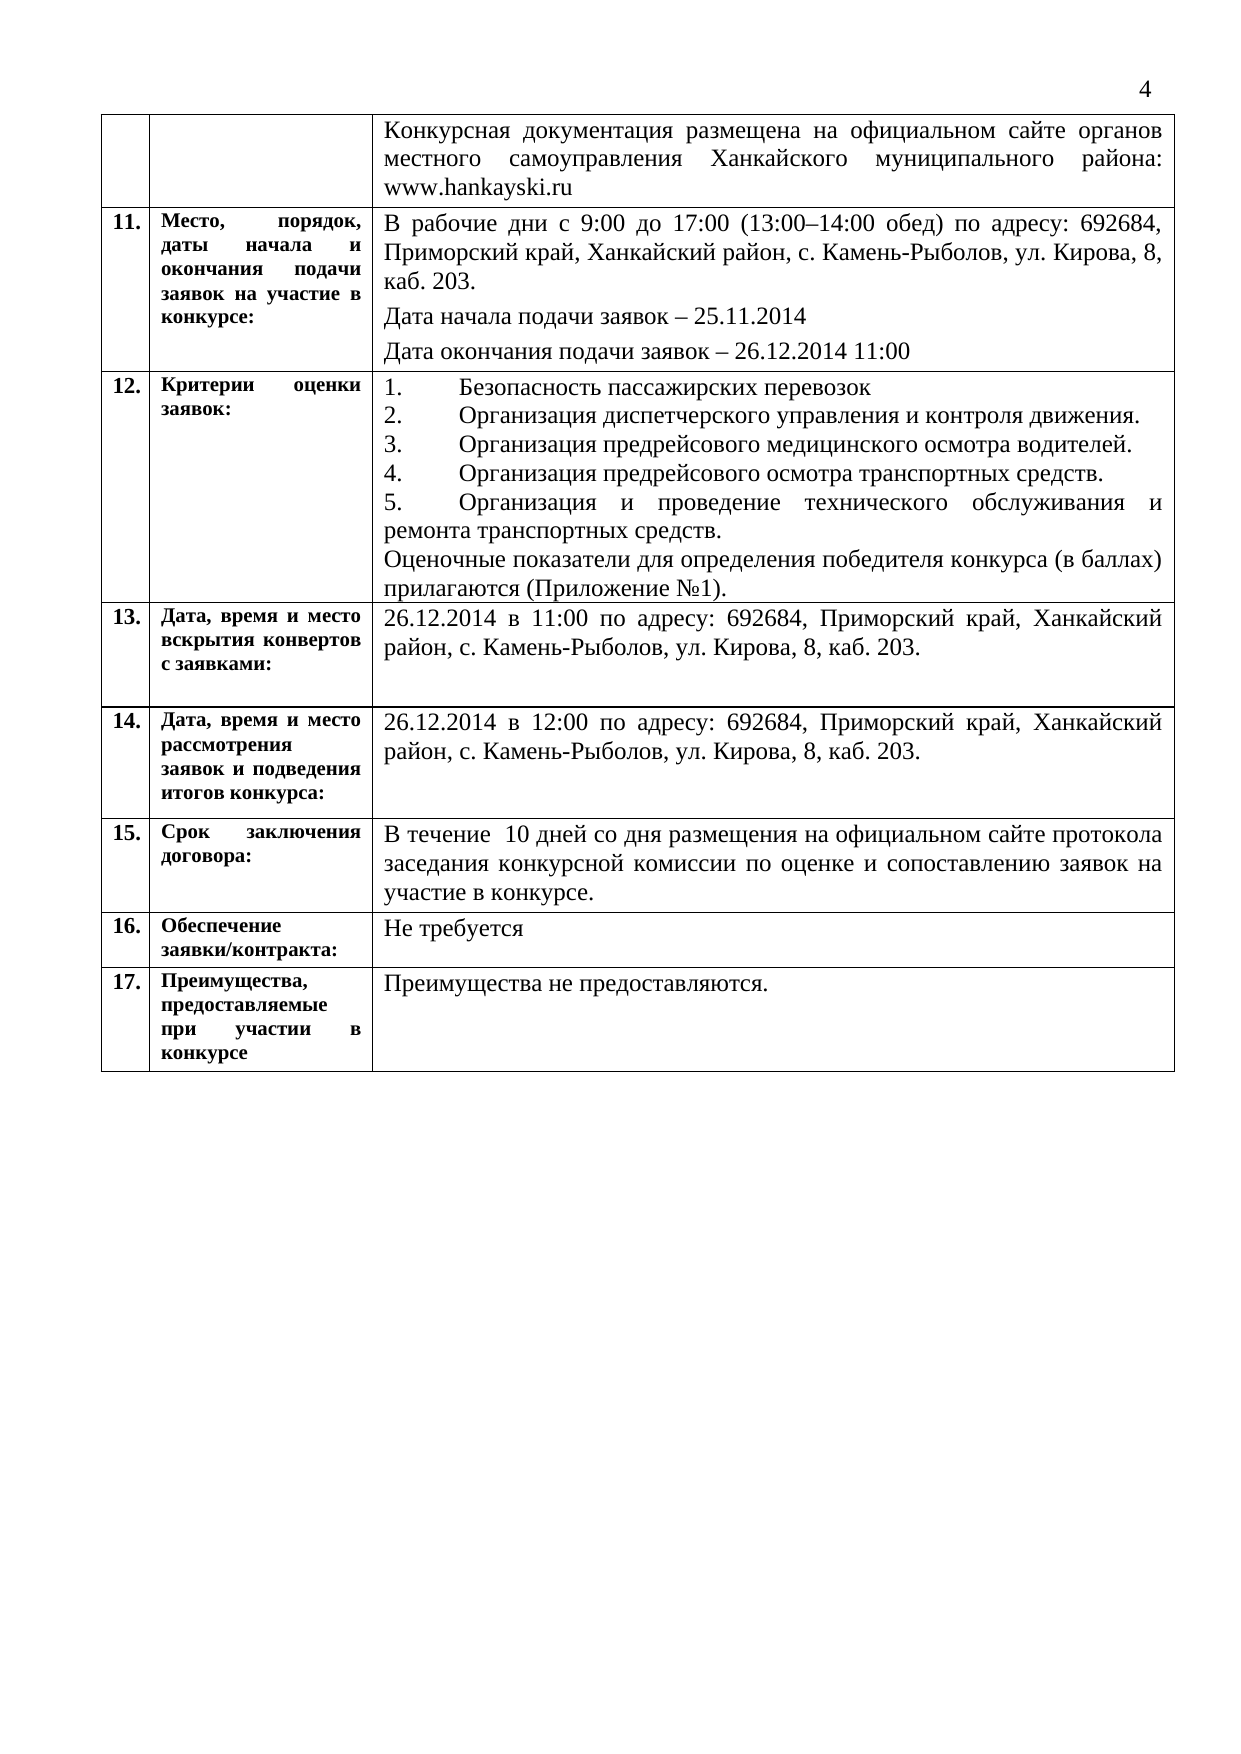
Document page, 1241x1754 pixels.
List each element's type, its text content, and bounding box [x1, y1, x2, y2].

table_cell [150, 115, 372, 207]
table_cell Место, порядок, даты начала и окончания подачи заявок на участие в конкурсе: [150, 208, 372, 371]
table_cell [102, 603, 149, 706]
table_cell Критерии оценки заявок: [150, 372, 372, 602]
table_cell Дата, время и место вскрытия конвертов с заявками: [150, 603, 372, 706]
table_cell [102, 708, 149, 818]
table_cell Обеспечение заявки/контракта: [150, 913, 372, 967]
table_cell [102, 913, 149, 967]
table_cell [102, 115, 149, 207]
table_cell В рабочие дни с 9:00 до 17:00 (13:00–14:00 обед) по адресу: 692684, Приморский край, Ханкайский район, с. Камень-Рыболов, ул. Кирова, 8, каб. 203. Дата начала подачи заявок – 25.11.2014 Дата окончания подачи заявок – 26.12.2014 11:00 [373, 208, 1174, 371]
table_cell [102, 819, 149, 912]
table_cell Дата, время и место рассмотрения заявок и подведения итогов конкурса: [150, 708, 372, 818]
table_cell [102, 208, 149, 371]
table_cell [102, 968, 149, 1071]
table_cell 26.12.2014 в 11:00 по адресу: 692684, Приморский край, Ханкайский район, с. Камень-Рыболов, ул. Кирова, 8, каб. 203. [373, 603, 1174, 706]
table_cell Безопасность пассажирских перевозок Организация диспетчерского управления и контроля движения. Организация предрейсового медицинского осмотра водителей. Организация предрейсового осмотра транспортных средств. Организация и проведение технического обслуживания и ремонта транспортных средств. Оценочные показатели для определения победителя конкурса (в баллах) прилагаются (Приложение №1). [373, 372, 1174, 602]
table_cell Преимущества не предоставляются. [373, 968, 1174, 1071]
table_cell Не требуется [373, 913, 1174, 967]
table_cell Срок заключения договора: [150, 819, 372, 912]
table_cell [373, 115, 1174, 207]
table_cell [102, 372, 149, 602]
table_cell Преимущества, предоставляемые при участии в конкурсе [150, 968, 372, 1071]
table_cell В течение 10 дней со дня размещения на официальном сайте протокола заседания конкурсной комиссии по оценке и сопоставлению заявок на участие в конкурсе. [373, 819, 1174, 912]
table_cell 26.12.2014 в 12:00 по адресу: 692684, Приморский край, Ханкайский район, с. Камень-Рыболов, ул. Кирова, 8, каб. 203. [373, 708, 1174, 818]
